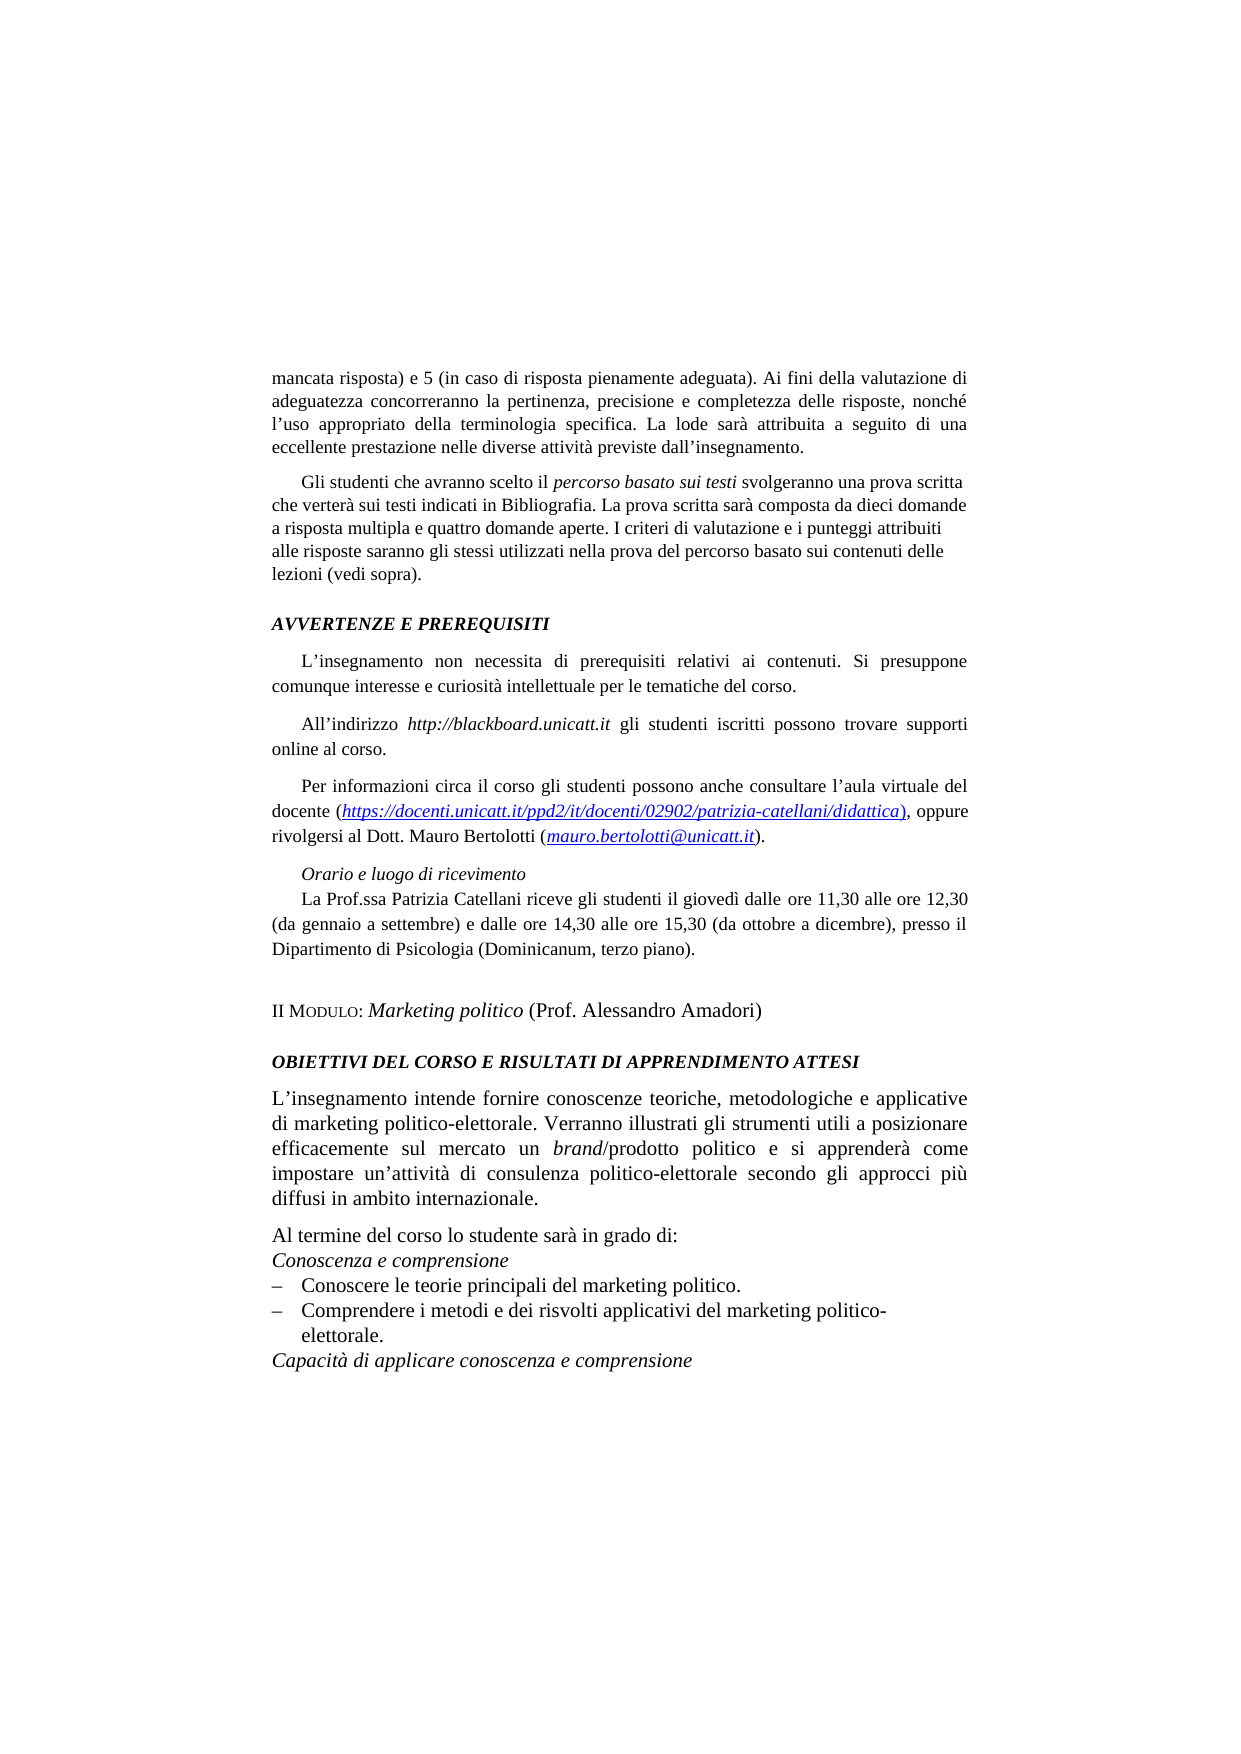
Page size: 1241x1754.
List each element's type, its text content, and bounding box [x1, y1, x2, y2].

text Capacità di applicare conoscenza e comprensione [272, 1347, 968, 1372]
text OBIETTIVI DEL CORSO E RISULTATI DI APPRENDIMENTO ATTESI [272, 1047, 968, 1072]
text Gli studenti che avranno scelto il percorso basato sui testi svolgeranno una prova scritta che verterà sui testi indicati in Bibliografia. La prova scritta sarà composta da dieci domande a risposta multipla e quattro domande aperte. I criteri di valutazione e i punteggi attribuiti alle risposte saranno gli stessi utilizzati nella prova del percorso basato sui contenuti delle lezioni (vedi sopra). [272, 470, 968, 585]
text AVVERTENZE E PREREQUISITI [272, 610, 968, 635]
text La Prof.ssa Patrizia Catellani riceve gli studenti il giovedì dalle ore 11,30 alle ore 12,30 (da gennaio a settembre) e dalle ore 14,30 alle ore 15,30 (da ottobre a dicembre), presso il Dipartimento di Psicologia (Dominicanum, terzo piano). [272, 885, 968, 960]
text Conoscenza e comprensione [272, 1247, 968, 1272]
text L’insegnamento non necessita di prerequisiti relativi ai contenuti. Si presuppone comunque interesse e curiosità intellettuale per le tematiche del corso. [272, 647, 968, 697]
text All’indirizzo http://blackboard.unicatt.it gli studenti iscritti possono trovare supporti online al corso. [272, 710, 968, 760]
text L’insegnamento intende fornire conoscenze teoriche, metodologiche e applicative di marketing politico-elettorale. Verranno illustrati gli strumenti utili a posizionare efficacemente sul mercato un brand/prodotto politico e si apprenderà come impostare un’attività di consulenza politico-elettorale secondo gli approcci più diffusi in ambito internazionale. [272, 1085, 968, 1210]
text Al termine del corso lo studente sarà in grado di: [272, 1222, 968, 1247]
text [272, 366, 968, 458]
text Per informazioni circa il corso gli studenti possono anche consultare l’aula virtuale del docente (https://docenti.unicatt.it/ppd2/it/docenti/02902/patrizia-catellani/didattica), oppure rivolgersi al Dott. Mauro Bertolotti (mauro.bertolotti@unicatt.it). [272, 772, 968, 847]
text II Modulo: Marketing politico (Prof. Alessandro Amadori) [272, 997, 968, 1022]
list Comprendere i metodi e dei risvolti applicativi del marketing politico-elettorale. [272, 1297, 968, 1347]
list Conoscere le teorie principali del marketing politico. [272, 1272, 968, 1297]
text Orario e luogo di ricevimento [272, 860, 968, 885]
